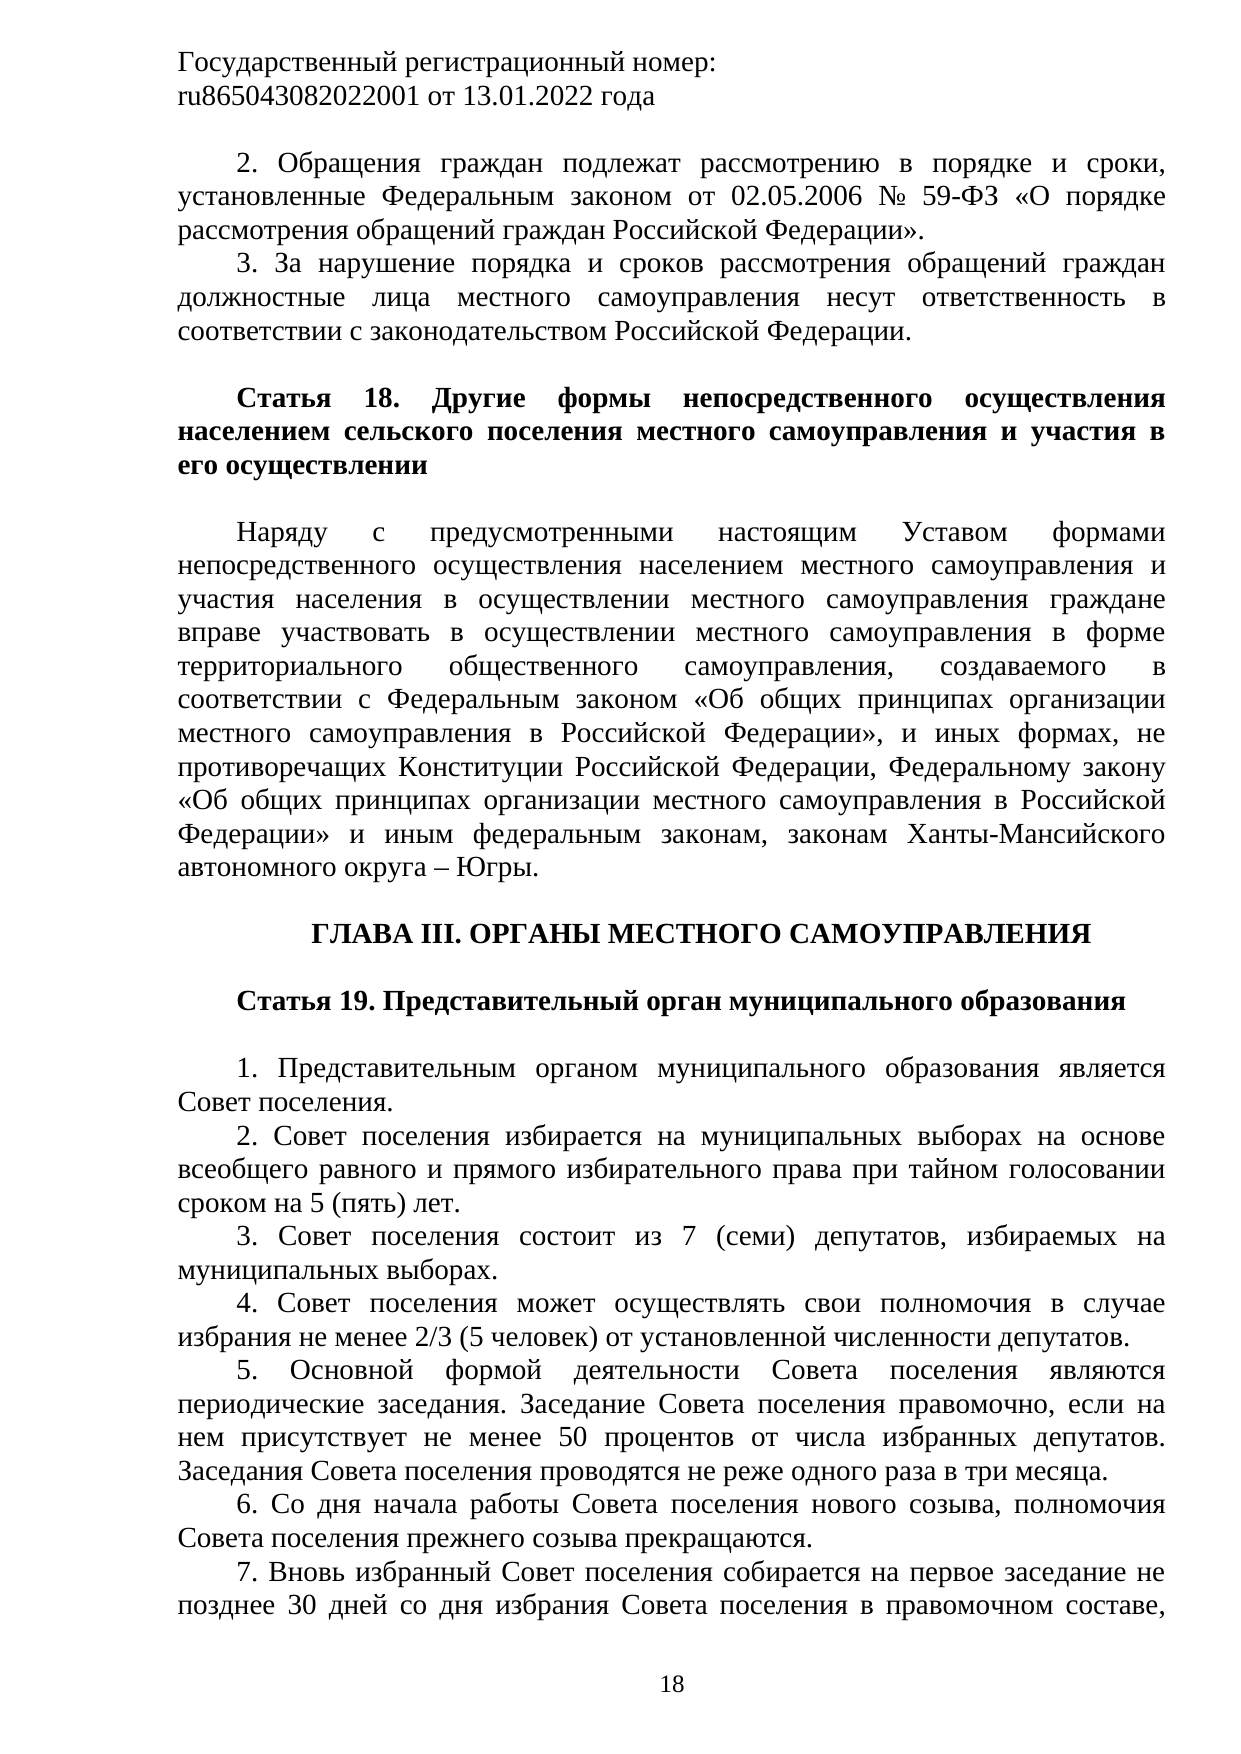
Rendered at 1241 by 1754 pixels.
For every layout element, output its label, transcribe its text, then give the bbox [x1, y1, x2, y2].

text Статья 19. Представительный орган муниципального образования [177, 983, 1167, 1017]
text 3. Совет поселения состоит из 7 (семи) депутатов, избираемых на муниципальных выборах. [177, 1218, 1167, 1285]
text 2. Обращения граждан подлежат рассмотрению в порядке и сроки, установленные Федеральным законом от 02.05.2006 № 59-ФЗ «О порядке рассмотрения обращений граждан Российской Федерации». [177, 145, 1167, 246]
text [177, 1554, 1167, 1621]
text 1. Представительным органом муниципального образования является Совет поселения. [177, 1051, 1167, 1118]
text ГЛАВА III. ОРГАНЫ МЕСТНОГО САМОУПРАВЛЕНИЯ [177, 916, 1167, 950]
text 2. Совет поселения избирается на муниципальных выборах на основе всеобщего равного и прямого избирательного права при тайном голосовании сроком на 5 (пять) лет. [177, 1118, 1167, 1218]
text 4. Совет поселения может осуществлять свои полномочия в случае избрания не менее 2/3 (5 человек) от установленной численности депутатов. [177, 1285, 1167, 1352]
text 3. За нарушение порядка и сроков рассмотрения обращений граждан должностные лица местного самоуправления несут ответственность в соответствии с законодательством Российской Федерации. [177, 246, 1167, 346]
text 6. Со дня начала работы Совета поселения нового созыва, полномочия Совета поселения прежнего созыва прекращаются. [177, 1487, 1167, 1554]
text 5. Основной формой деятельности Совета поселения являются периодические заседания. Заседание Совета поселения правомочно, если на нем присутствует не менее 50 процентов от числа избранных депутатов. Заседания Совета поселения проводятся не реже одного раза в три месяца. [177, 1352, 1167, 1487]
text Статья 18. Другие формы непосредственного осуществления населением сельского поселения местного самоуправления и участия в его осуществлении [177, 380, 1167, 480]
text Наряду с предусмотренными настоящим Уставом формами непосредственного осуществления населением местного самоуправления и участия населения в осуществлении местного самоуправления граждане вправе участвовать в осуществлении местного самоуправления в форме территориального общественного самоуправления, создаваемого в соответствии с Федеральным законом «Об общих принципах организации местного самоуправления в Российской Федерации», и иных формах, не противоречащих Конституции Российской Федерации, Федеральному закону «Об общих принципах организации местного самоуправления в Российской Федерации» и иным федеральным законам, законам Ханты-Мансийского автономного округа – Югры. [177, 514, 1167, 883]
